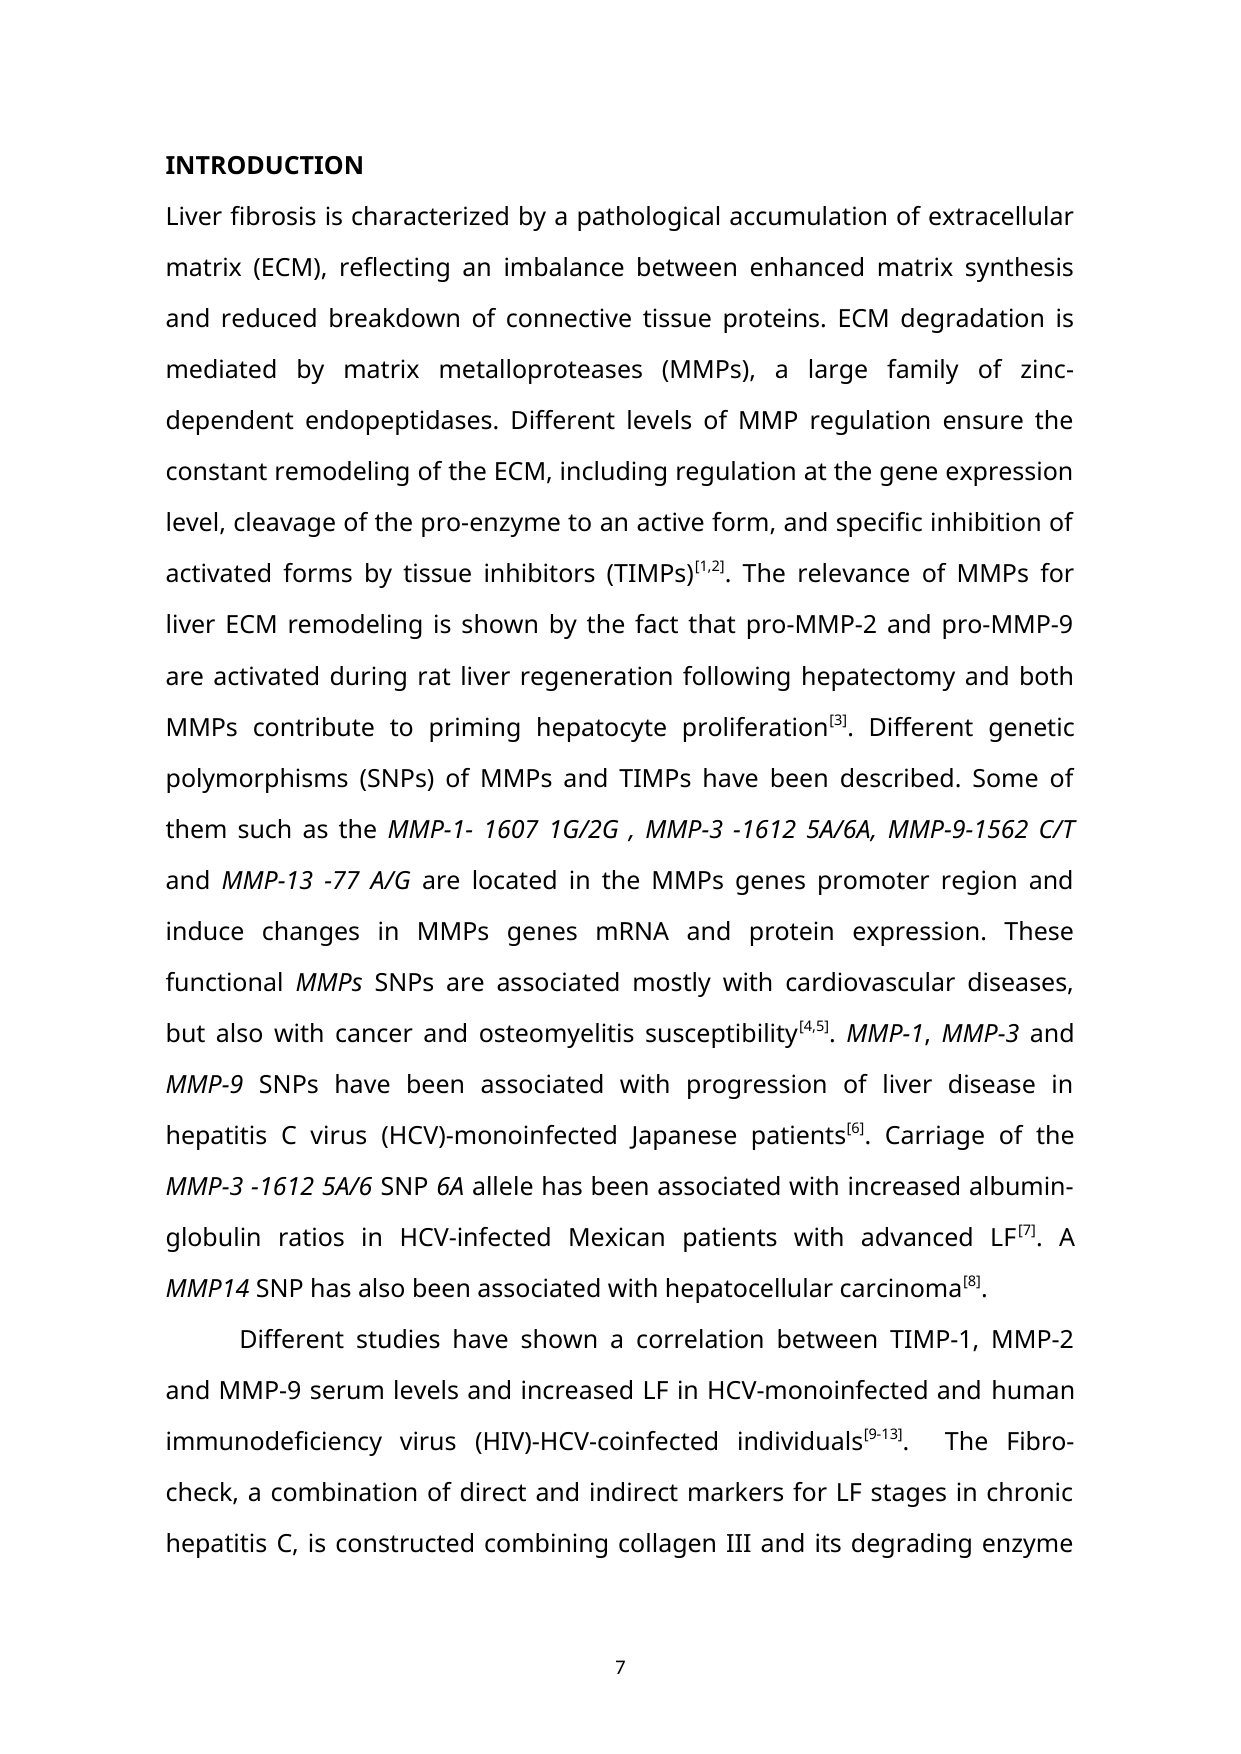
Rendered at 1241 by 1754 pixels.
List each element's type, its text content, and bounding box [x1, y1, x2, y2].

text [165, 1322, 1075, 1560]
text INTRODUCTION [165, 148, 1075, 182]
text Liver fibrosis is characterized by a pathological accumulation of extracellular matrix (ECM), reflecting an imbalance between enhanced matrix synthesis and reduced breakdown of connective tissue proteins. ECM degradation is mediated by matrix metalloproteases (MMPs), a large family of zinc-dependent endopeptidases. Different levels of MMP regulation ensure the constant remodeling of the ECM, including regulation at the gene expression level, cleavage of the pro-enzyme to an active form, and specific inhibition of activated forms by tissue inhibitors (TIMPs)[1,2]. The relevance of MMPs for liver ECM remodeling is shown by the fact that pro-MMP-2 and pro-MMP-9 are activated during rat liver regeneration following hepatectomy and both MMPs contribute to priming hepatocyte proliferation[3]. Different genetic polymorphisms (SNPs) of MMPs and TIMPs have been described. Some of them such as the MMP-1- 1607 1G/2G , MMP-3 -1612 5A/6A, MMP-9-1562 C/T and MMP-13 -77 A/G are located in the MMPs genes promoter region and induce changes in MMPs genes mRNA and protein expression. These functional MMPs SNPs are associated mostly with cardiovascular diseases, but also with cancer and osteomyelitis susceptibility[4,5]. MMP-1, MMP-3 and MMP-9 SNPs have been associated with progression of liver disease in hepatitis C virus (HCV)-monoinfected Japanese patients[6]. Carriage of the MMP-3 -1612 5A/6 SNP 6A allele has been associated with increased albumin-globulin ratios in HCV-infected Mexican patients with advanced LF[7]. A MMP14 SNP has also been associated with hepatocellular carcinoma[8]. [165, 199, 1075, 1305]
